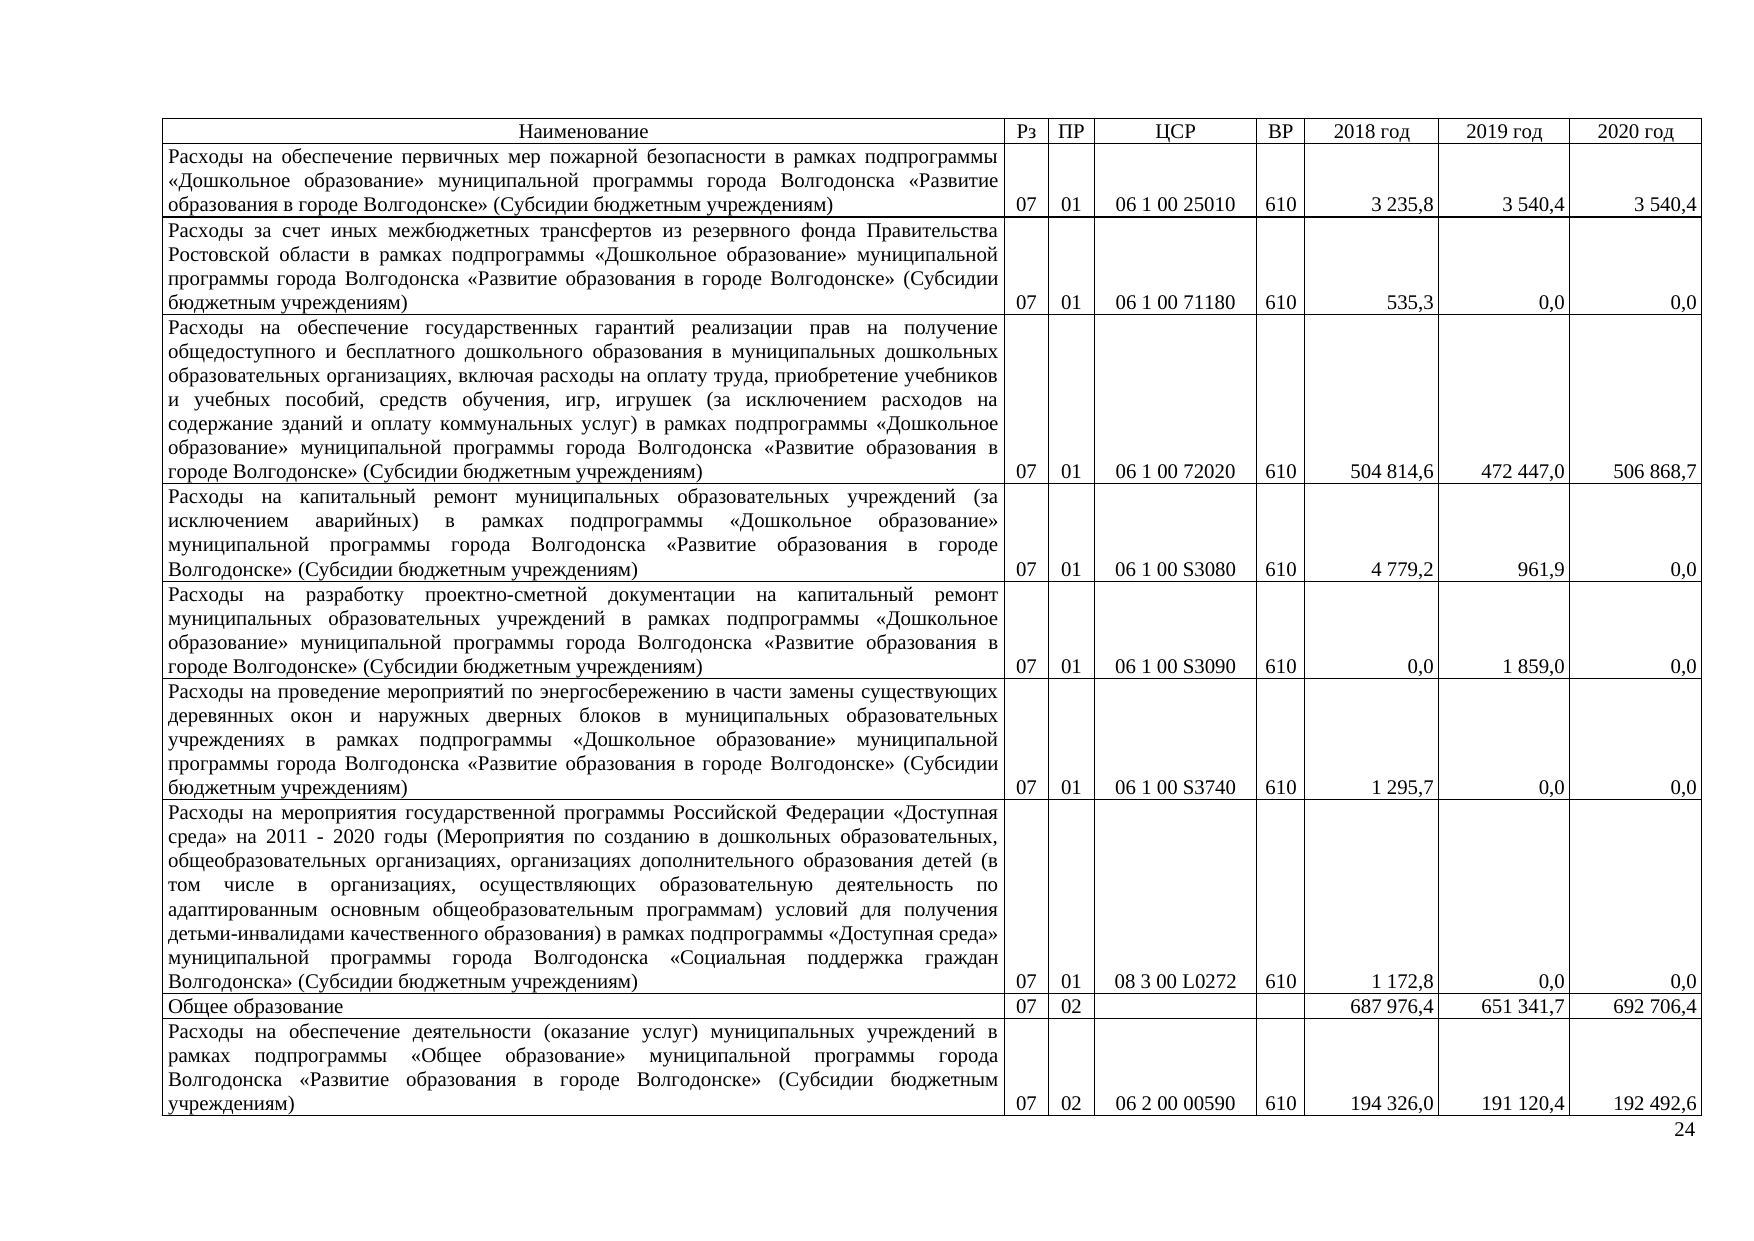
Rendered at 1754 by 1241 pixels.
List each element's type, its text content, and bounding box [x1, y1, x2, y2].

table_cell 01 [1049, 144, 1094, 216]
table_cell 3 540,4 [1570, 144, 1701, 216]
table_cell 0,0 [1570, 218, 1701, 314]
table_header 2018 год [1305, 119, 1438, 143]
table_cell Расходы на разработку проектно-сметной документации на капитальный ремонт муниципальных образовательных учреждений в рамках подпрограммы «Дошкольное образование» муниципальной программы города Волгодонска «Развитие образования в городе Волгодонске» (Субсидии бюджетным учреждениям) [163, 582, 1004, 678]
table_cell 1 172,8 [1305, 800, 1438, 993]
table_cell 610 [1257, 315, 1304, 483]
table_cell 06 1 00 71180 [1095, 218, 1256, 314]
table_cell Расходы на капитальный ремонт муниципальных образовательных учреждений (за исключением аварийных) в рамках подпрограммы «Дошкольное образование» муниципальной программы города Волгодонска «Развитие образования в городе Волгодонске» (Субсидии бюджетным учреждениям) [163, 484, 1004, 581]
table_cell 01 [1049, 315, 1094, 483]
table_cell 0,0 [1570, 679, 1701, 799]
table_cell 610 [1257, 144, 1304, 216]
table_cell [1257, 994, 1304, 1018]
table_cell 02 [1049, 994, 1094, 1018]
table_cell 0,0 [1305, 582, 1438, 678]
table_cell 3 540,4 [1439, 144, 1569, 216]
table_cell Расходы на мероприятия государственной программы Российской Федерации «Доступная среда» на 2011 - 2020 годы (Мероприятия по созданию в дошкольных образовательных, общеобразовательных организациях, организациях дополнительного образования детей (в том числе в организациях, осуществляющих образовательную деятельность по адаптированным основным общеобразовательным программам) условий для получения детьми-инвалидами качественного образования) в рамках подпрограммы «Доступная среда» муниципальной программы города Волгодонска «Социальная поддержка граждан Волгодонска» (Субсидии бюджетным учреждениям) [163, 800, 1004, 993]
table_cell 01 [1049, 218, 1094, 314]
table_header ЦСР [1095, 119, 1256, 143]
table_cell 07 [1005, 800, 1048, 993]
table_cell 610 [1257, 1019, 1304, 1115]
table_cell 01 [1049, 800, 1094, 993]
table_cell 535,3 [1305, 218, 1438, 314]
table_cell 0,0 [1439, 800, 1569, 993]
table_header ВР [1257, 119, 1304, 143]
table_cell 191 120,4 [1439, 1019, 1569, 1115]
table_cell 06 1 00 S3740 [1095, 679, 1256, 799]
table_header ПР [1049, 119, 1094, 143]
table_cell 07 [1005, 315, 1048, 483]
table_cell 06 1 00 S3080 [1095, 484, 1256, 581]
table_header Рз [1005, 119, 1048, 143]
table_cell 01 [1049, 582, 1094, 678]
table_cell 961,9 [1439, 484, 1569, 581]
table_cell 4 779,2 [1305, 484, 1438, 581]
table_cell Расходы на обеспечение первичных мер пожарной безопасности в рамках подпрограммы «Дошкольное образование» муниципальной программы города Волгодонска «Развитие образования в городе Волгодонске» (Субсидии бюджетным учреждениям) [163, 144, 1004, 216]
table_cell 06 2 00 00590 [1095, 1019, 1256, 1115]
table_cell 610 [1257, 679, 1304, 799]
table_cell 651 341,7 [1439, 994, 1569, 1018]
table_cell 692 706,4 [1570, 994, 1701, 1018]
table_cell 02 [1049, 1019, 1094, 1115]
table_cell 504 814,6 [1305, 315, 1438, 483]
table_cell 06 1 00 72020 [1095, 315, 1256, 483]
table_cell 0,0 [1439, 218, 1569, 314]
table_cell 01 [1049, 679, 1094, 799]
table_cell 07 [1005, 144, 1048, 216]
table_cell 192 492,6 [1570, 1019, 1701, 1115]
table_cell 610 [1257, 800, 1304, 993]
table_cell 610 [1257, 582, 1304, 678]
table_cell 687 976,4 [1305, 994, 1438, 1018]
table_cell 07 [1005, 1019, 1048, 1115]
table_cell 194 326,0 [1305, 1019, 1438, 1115]
table_cell 07 [1005, 679, 1048, 799]
table_cell 610 [1257, 218, 1304, 314]
table_cell [1095, 994, 1256, 1018]
table_cell 472 447,0 [1439, 315, 1569, 483]
table_cell Расходы на обеспечение деятельности (оказание услуг) муниципальных учреждений в рамках подпрограммы «Общее образование» муниципальной программы города Волгодонска «Развитие образования в городе Волгодонске» (Субсидии бюджетным учреждениям) [163, 1019, 1004, 1115]
table_header 2020 год [1570, 119, 1701, 143]
table_cell Расходы за счет иных межбюджетных трансфертов из резервного фонда Правительства Ростовской области в рамках подпрограммы «Дошкольное образование» муниципальной программы города Волгодонска «Развитие образования в городе Волгодонске» (Субсидии бюджетным учреждениям) [163, 218, 1004, 314]
table_cell Общее образование [163, 994, 1004, 1018]
table_cell 07 [1005, 994, 1048, 1018]
table_cell 01 [1049, 484, 1094, 581]
table_cell 07 [1005, 484, 1048, 581]
table_cell 3 235,8 [1305, 144, 1438, 216]
table_header 2019 год [1439, 119, 1569, 143]
table_cell 0,0 [1570, 582, 1701, 678]
table_cell 1 295,7 [1305, 679, 1438, 799]
table_cell 06 1 00 S3090 [1095, 582, 1256, 678]
table_cell 06 1 00 25010 [1095, 144, 1256, 216]
table_cell 0,0 [1439, 679, 1569, 799]
table_cell 07 [1005, 582, 1048, 678]
table_cell 1 859,0 [1439, 582, 1569, 678]
table_cell 08 3 00 L0272 [1095, 800, 1256, 993]
table_cell Расходы на обеспечение государственных гарантий реализации прав на получение общедоступного и бесплатного дошкольного образования в муниципальных дошкольных образовательных организациях, включая расходы на оплату труда, приобретение учебников и учебных пособий, средств обучения, игр, игрушек (за исключением расходов на содержание зданий и оплату коммунальных услуг) в рамках подпрограммы «Дошкольное образование» муниципальной программы города Волгодонска «Развитие образования в городе Волгодонске» (Субсидии бюджетным учреждениям) [163, 315, 1004, 483]
table_cell 610 [1257, 484, 1304, 581]
table_header Наименование [163, 119, 1004, 143]
table_cell 07 [1005, 218, 1048, 314]
table_cell 0,0 [1570, 484, 1701, 581]
table_cell 0,0 [1570, 800, 1701, 993]
table_cell Расходы на проведение мероприятий по энергосбережению в части замены существующих деревянных окон и наружных дверных блоков в муниципальных образовательных учреждениях в рамках подпрограммы «Дошкольное образование» муниципальной программы города Волгодонска «Развитие образования в городе Волгодонске» (Субсидии бюджетным учреждениям) [163, 679, 1004, 799]
table_cell 506 868,7 [1570, 315, 1701, 483]
